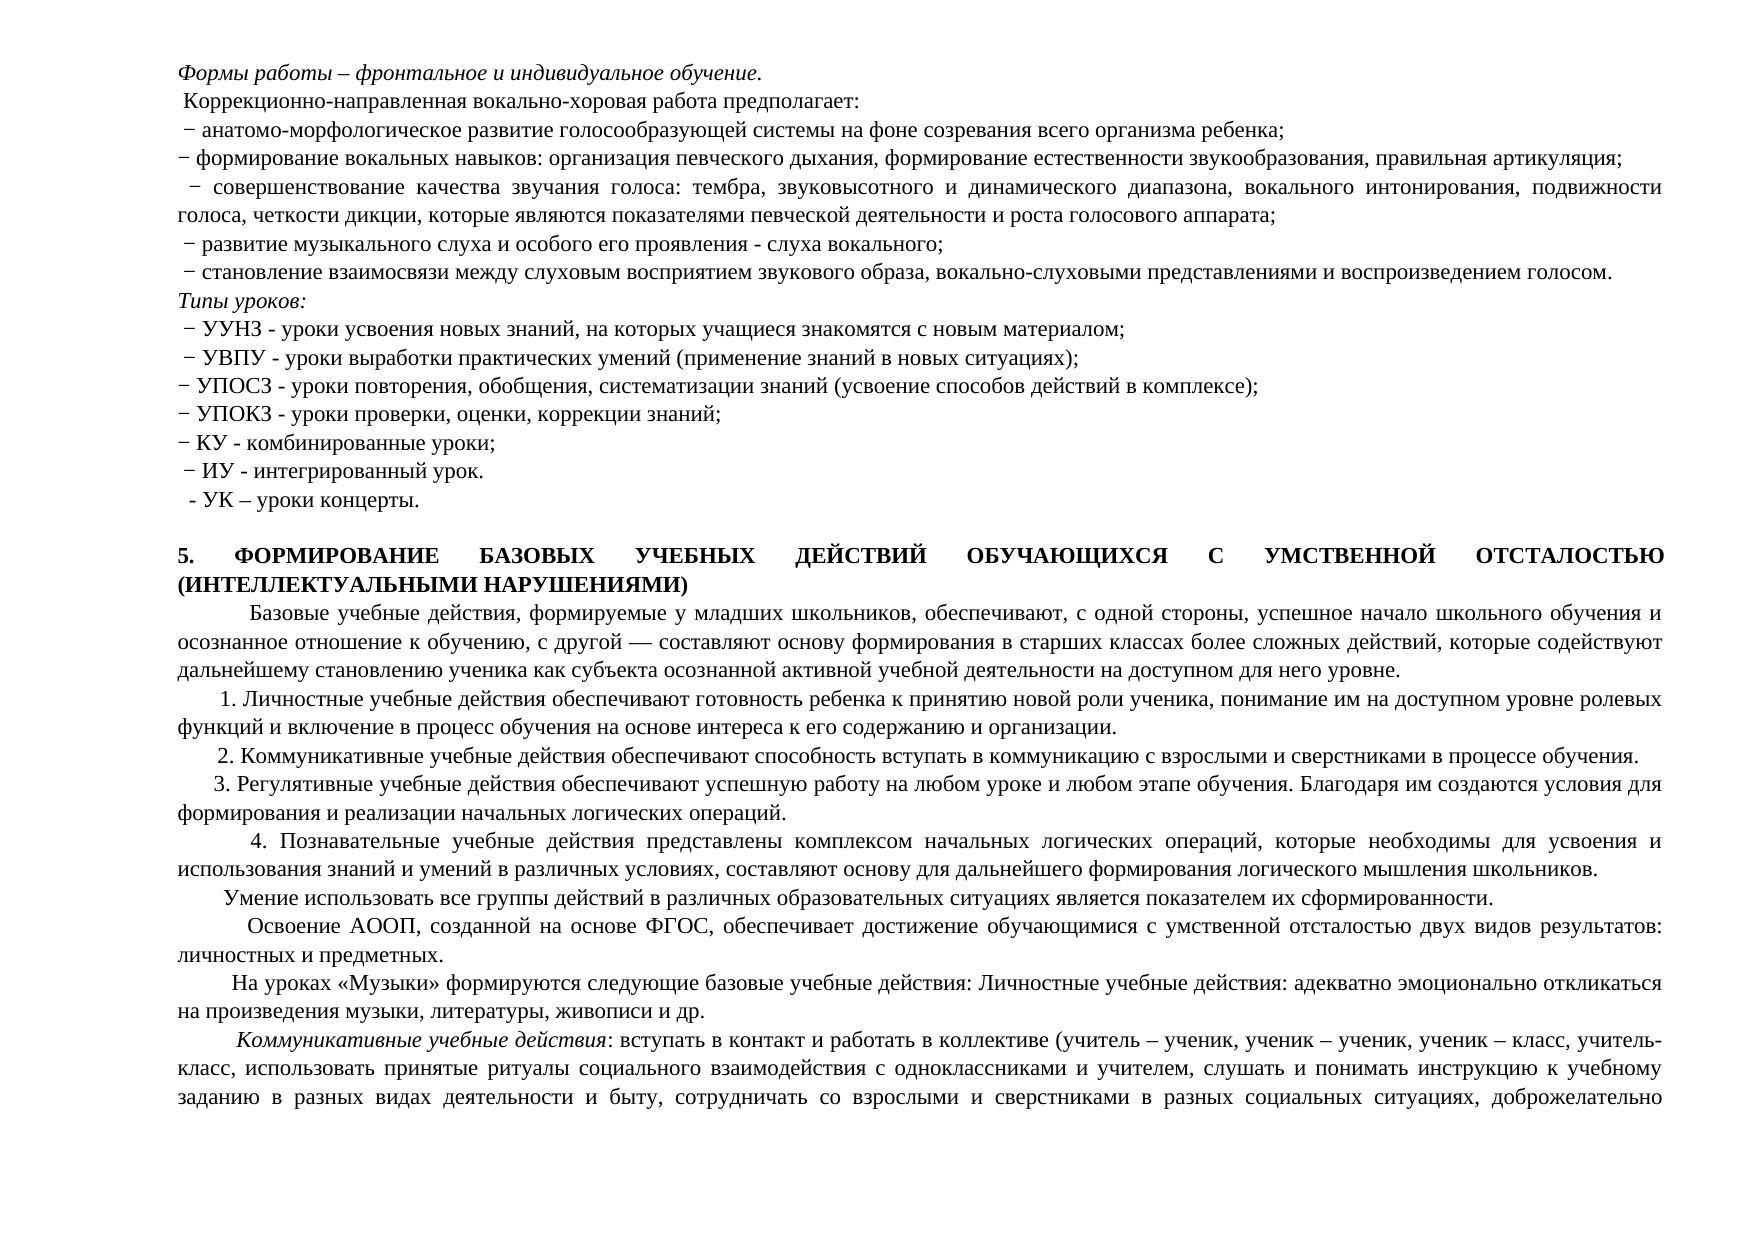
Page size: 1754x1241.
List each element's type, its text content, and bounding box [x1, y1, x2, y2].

text 4. Познавательные учебные действия представлены комплексом начальных логических операций, которые необходимы для усвоения и использования знаний и умений в различных условиях, составляют основу для дальнейшего формирования логического мышления школьников. [177, 827, 1665, 882]
text − анатомо-морфологическое развитие голосообразующей системы на фоне созревания всего организма ребенка; [177, 116, 1665, 142]
text − УВПУ - уроки выработки практических умений (применение знаний в новых ситуациях); [177, 343, 1665, 370]
text − совершенствование качества звучания голоса: тембра, звуковысотного и динамического диапазона, вокального интонирования, подвижности голоса, четкости дикции, которые являются показателями певческой деятельности и роста голосового аппарата; [177, 173, 1665, 228]
text Формы работы – фронтальное и индивидуальное обучение. [177, 59, 1665, 86]
text 1. Личностные учебные действия обеспечивают готовность ребенка к принятию новой роли ученика, понимание им на доступном уровне ролевых функций и включение в процесс обучения на основе интереса к его содержанию и организации. [177, 685, 1665, 739]
text − УУНЗ - уроки усвоения новых знаний, на которых учащиеся знакомятся с новым материалом; [177, 315, 1665, 341]
text 3. Регулятивные учебные действия обеспечивают успешную работу на любом уроке и любом этапе обучения. Благодаря им создаются условия для формирования и реализации начальных логических операций. [177, 770, 1665, 825]
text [177, 1026, 1665, 1109]
text − УПОКЗ - уроки проверки, оценки, коррекции знаний; [177, 400, 1665, 427]
text На уроках «Музыки» формируются следующие базовые учебные действия: Личностные учебные действия: адекватно эмоционально откликаться на произведения музыки, литературы, живописи и др. [177, 969, 1665, 1024]
text Коррекционно-направленная вокально-хоровая работа предполагает: [177, 88, 1665, 114]
text − формирование вокальных навыков: организация певческого дыхания, формирование естественности звукообразования, правильная артикуляция; [177, 144, 1665, 171]
text Базовые учебные действия, формируемые у младших школьников, обеспечивают, с одной стороны, успешное начало школьного обучения и осознанное отношение к обучению, с другой ― составляют основу формирования в старших классах более сложных действий, которые содействуют дальнейшему становлению ученика как субъекта осознанной активной учебной деятельности на доступном для него уровне. [177, 599, 1665, 683]
text − становление взаимосвязи между слуховым восприятием звукового образа, вокально-слуховыми представлениями и воспроизведением голосом. [177, 258, 1665, 284]
text − КУ - комбинированные уроки; [177, 429, 1665, 455]
text Освоение АООП, созданной на основе ФГОС, обеспечивает достижение обучающимися с умственной отсталостью двух видов результатов: личностных и предметных. [177, 912, 1665, 967]
text - УК – уроки концерты. [177, 486, 1665, 512]
text 2. Коммуникативные учебные действия обеспечивают способность вступать в коммуникацию с взрослыми и сверстниками в процессе обучения. [177, 742, 1665, 768]
text Умение использовать все группы действий в различных образовательных ситуациях является показателем их сформированности. [177, 884, 1665, 910]
text 5. ФОРМИРОВАНИЕ БАЗОВЫХ УЧЕБНЫХ ДЕЙСТВИЙ ОБУЧАЮЩИХСЯ С УМСТВЕННОЙ ОТСТАЛОСТЬЮ (ИНТЕЛЛЕКТУАЛЬНЫМИ НАРУШЕНИЯМИ) [177, 543, 1665, 597]
text − ИУ - интегрированный урок. [177, 457, 1665, 484]
text − развитие музыкального слуха и особого его проявления - слуха вокального; [177, 230, 1665, 256]
text − УПОСЗ - уроки повторения, обобщения, систематизации знаний (усвоение способов действий в комплексе); [177, 372, 1665, 398]
text Типы уроков: [177, 287, 1665, 313]
